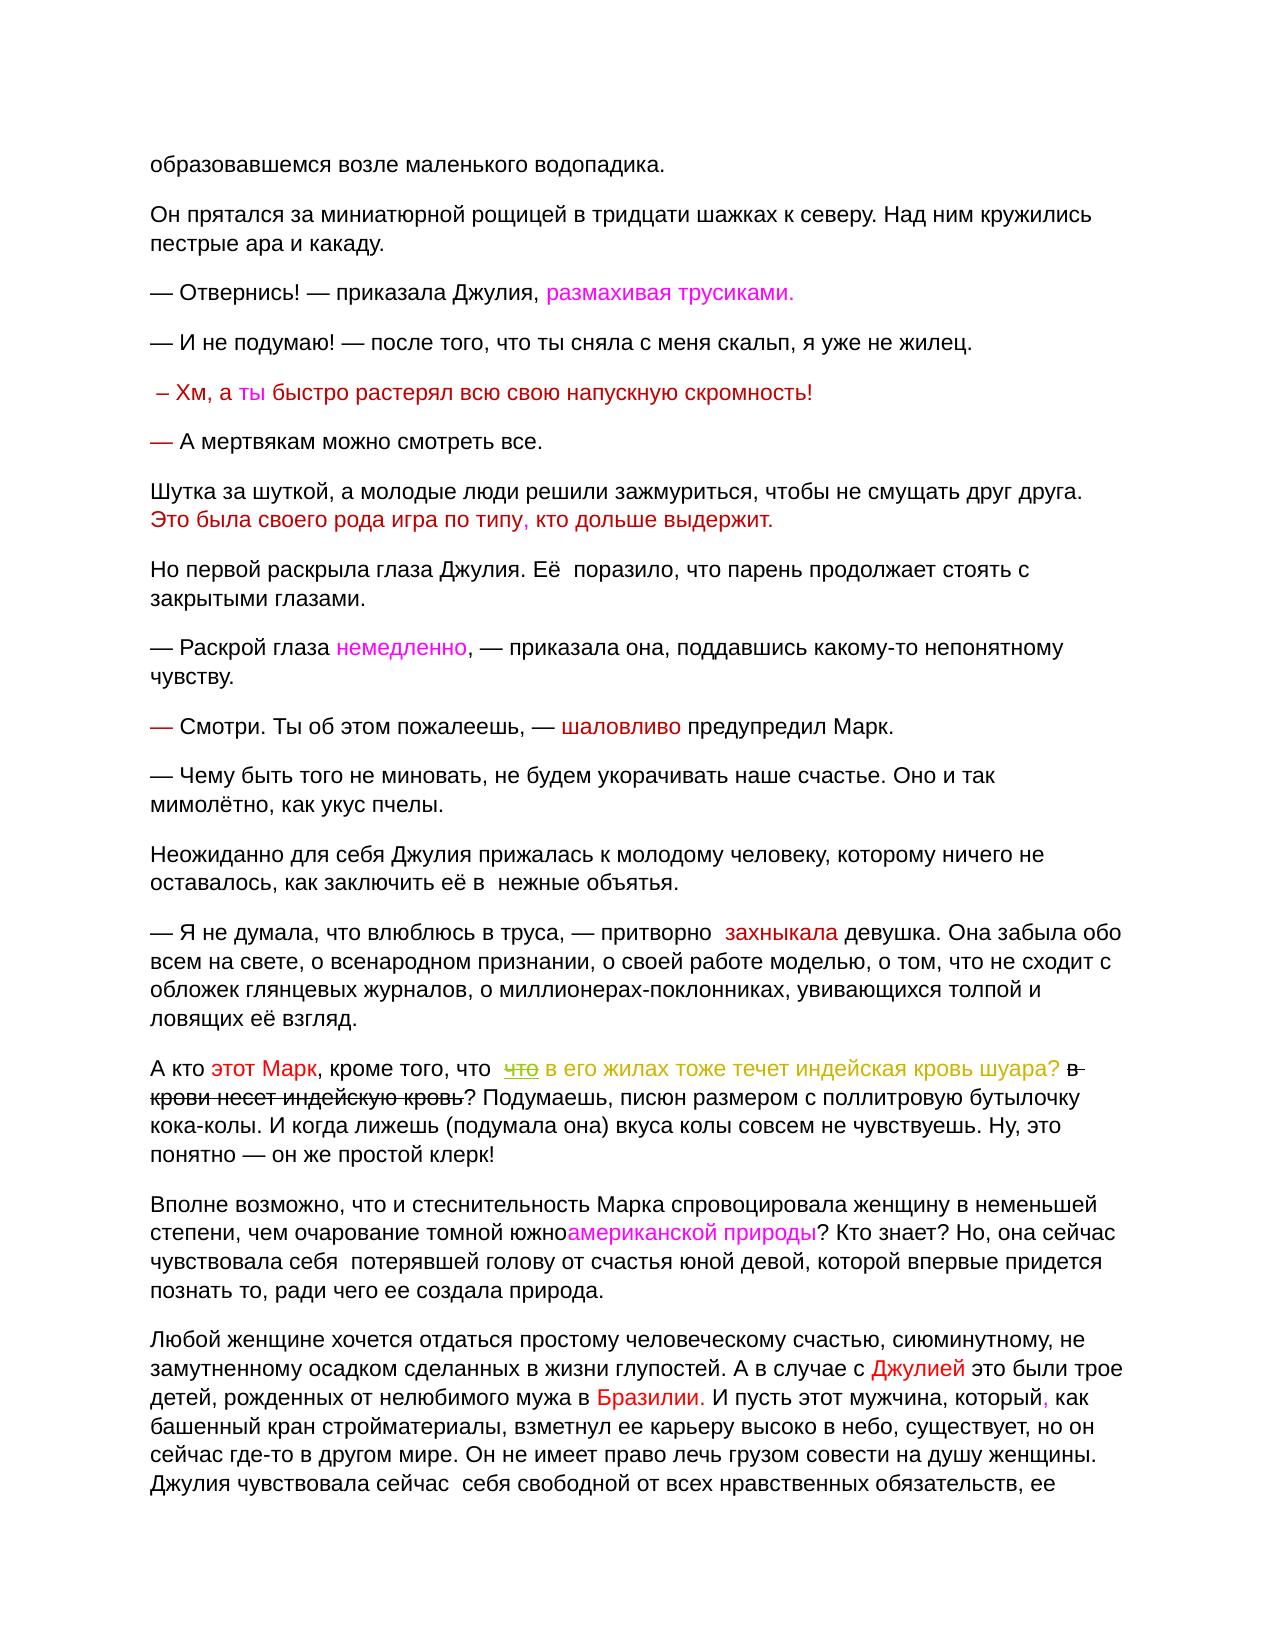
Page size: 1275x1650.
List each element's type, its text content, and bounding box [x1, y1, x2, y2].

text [150, 150, 1125, 179]
text — Я не думала, что влюблюсь в труса, — притворно захныкала девушка. Она забыла обо всем на свете, о всенародном признании, о своей работе моделью, о том, что не сходит с обложек глянцевых журналов, о миллионерах-поклонниках, увивающихся толпой и ловящих её взгляд. [150, 917, 1125, 1032]
text Шутка за шуткой, а молодые люди решили зажмуриться, чтобы не смущать друг друга. Это была своего рода игра по типу, кто дольше выдержит. [150, 476, 1125, 534]
text — Смотри. Ты об этом пожалеешь, — шаловливо предупредил Марк. [150, 711, 1125, 740]
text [150, 1325, 1125, 1497]
text – Хм, а ты быстро растерял всю свою напускную скромность! [150, 377, 1125, 406]
text Неожиданно для себя Джулия прижалась к молодому человеку, которому ничего не оставалось, как заключить её в нежные объятья. [150, 839, 1125, 897]
text А кто этот Марк, кроме того, что что в его жилах тоже течет индейская кровь шуара? в крови несет индейскую кровь? Подумаешь, писюн размером с поллитровую бутылочку кока-колы. И когда лижешь (подумала она) вкуса колы совсем не чувствуешь. Ну, это понятно — он же простой клерк! [150, 1053, 1125, 1168]
text — И не подумаю! — после того, что ты сняла с меня скальп, я уже не жилец. [150, 327, 1125, 356]
text — Отвернись! — приказала Джулия, размахивая трусиками. [150, 278, 1125, 307]
text — Чему быть того не миновать, не будем укорачивать наше счастье. Оно и так мимолётно, как укус пчелы. [150, 761, 1125, 818]
text Вполне возможно, что и стеснительность Марка спровоцировала женщину в неменьшей степени, чем очарование томной южноамериканской природы? Кто знает? Но, она сейчас чувствовала себя потерявшей голову от счастья юной девой, которой впервые придется познать то, ради чего ее создала природа. [150, 1189, 1125, 1304]
text Но первой раскрыла глаза Джулия. Её поразило, что парень продолжает стоять с закрытыми глазами. [150, 554, 1125, 612]
text — Раскрой глаза немедленно, — приказала она, поддавшись какому-то непонятному чувству. [150, 633, 1125, 690]
text Он прятался за миниатюрной рощицей в тридцати шажках к северу. Над ним кружились пестрые ара и какаду. [150, 199, 1125, 257]
text — А мертвякам можно смотреть все. [150, 427, 1125, 455]
